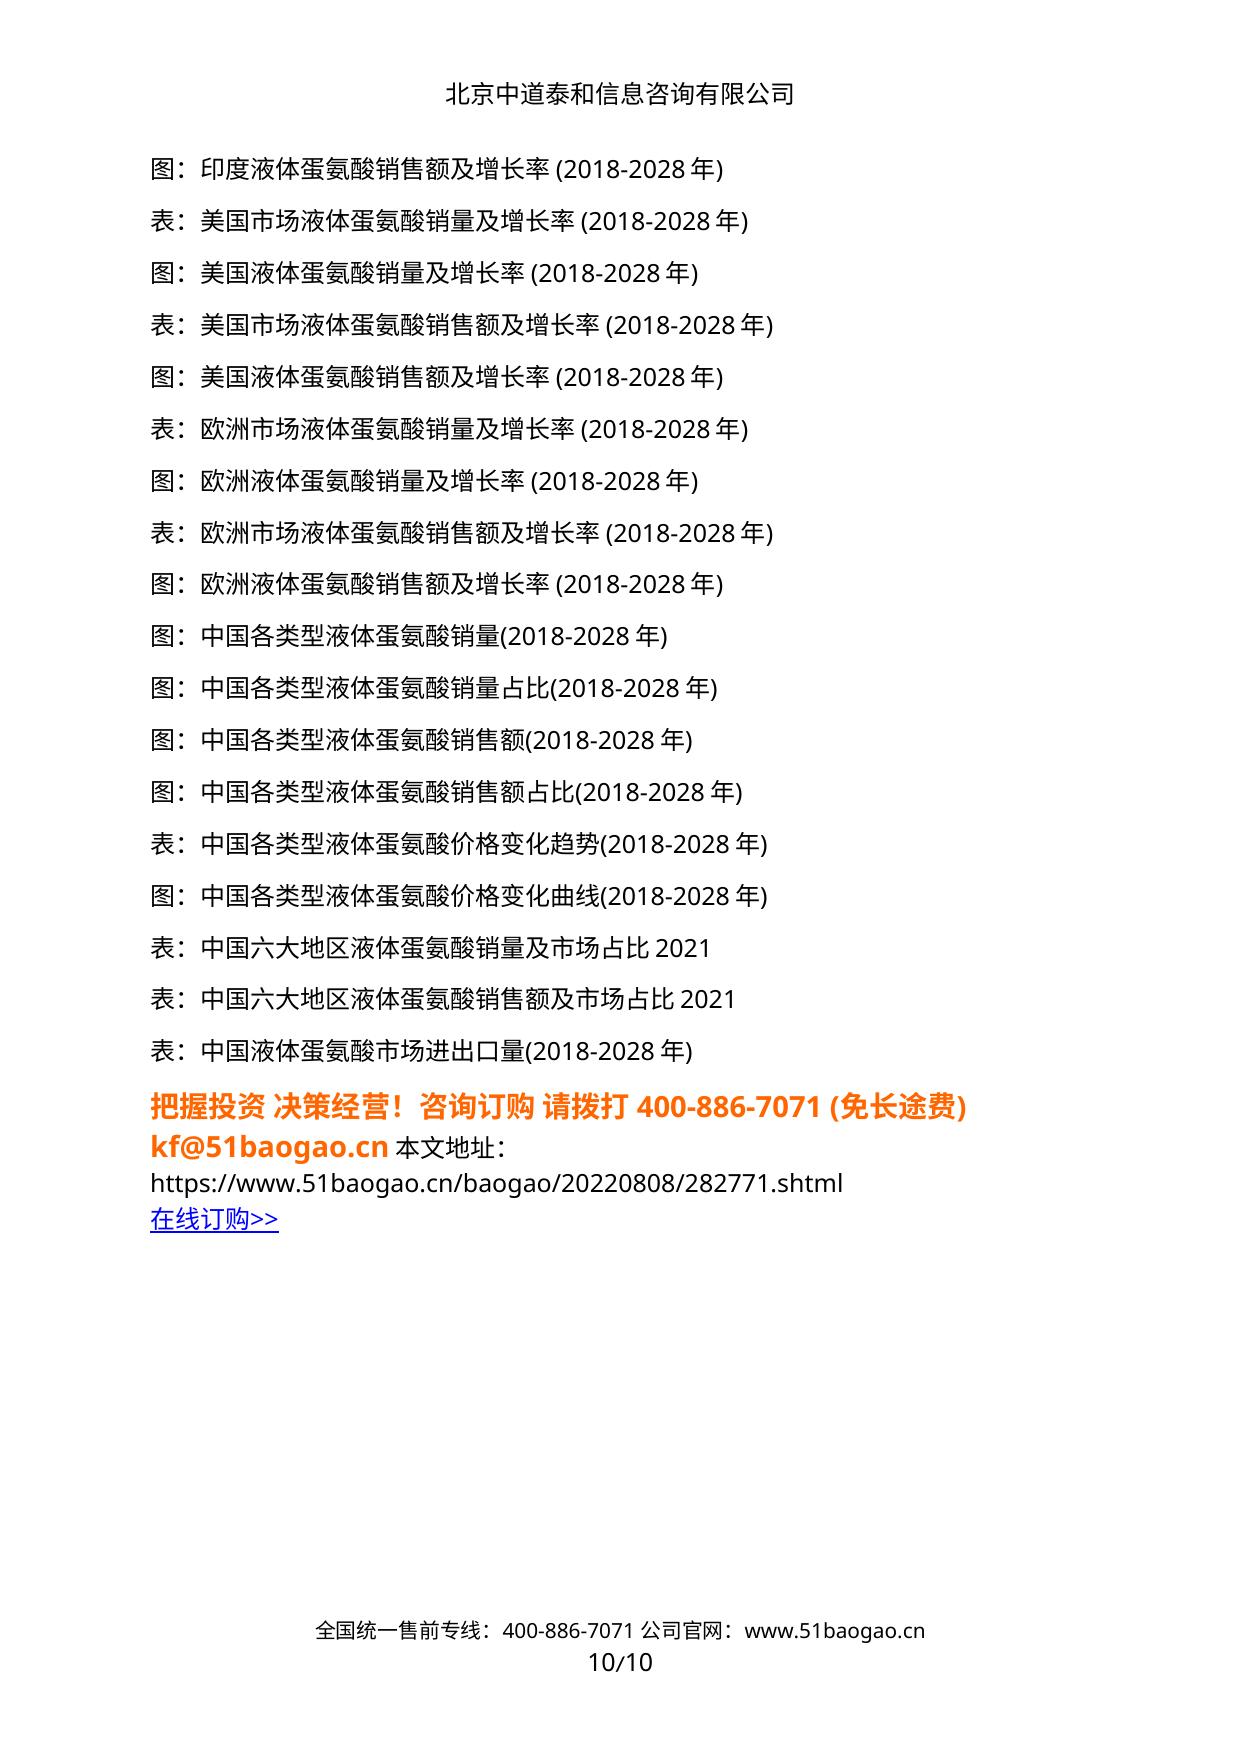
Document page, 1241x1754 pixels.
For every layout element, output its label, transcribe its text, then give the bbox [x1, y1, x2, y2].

text 表：欧洲市场液体蛋氨酸销量及增长率 (2018-2028年) [150, 409, 1090, 446]
text 图：中国各类型液体蛋氨酸销量(2018-2028年) [150, 617, 1090, 653]
text 表：美国市场液体蛋氨酸销售额及增长率 (2018-2028年) [150, 306, 1090, 342]
text 图：中国各类型液体蛋氨酸销量占比(2018-2028年) [150, 669, 1090, 705]
text 表：中国液体蛋氨酸市场进出口量(2018-2028年) [150, 1032, 1090, 1068]
text 表：中国各类型液体蛋氨酸价格变化趋势(2018-2028年) [150, 824, 1090, 861]
text 在线订购>> [150, 1200, 1090, 1236]
text 图：美国液体蛋氨酸销量及增长率 (2018-2028年) [150, 254, 1090, 290]
text 图：中国各类型液体蛋氨酸价格变化曲线(2018-2028年) [150, 876, 1090, 912]
text 表：美国市场液体蛋氨酸销量及增长率 (2018-2028年) [150, 202, 1090, 238]
text 图：中国各类型液体蛋氨酸销售额占比(2018-2028年) [150, 772, 1090, 809]
text 图：美国液体蛋氨酸销售额及增长率 (2018-2028年) [150, 357, 1090, 394]
text 表：欧洲市场液体蛋氨酸销售额及增长率 (2018-2028年) [150, 513, 1090, 549]
text 图：欧洲液体蛋氨酸销售额及增长率 (2018-2028年) [150, 565, 1090, 601]
text 表：中国六大地区液体蛋氨酸销售额及市场占比2021 [150, 980, 1090, 1016]
text 表：中国六大地区液体蛋氨酸销量及市场占比2021 [150, 928, 1090, 964]
text 把握投资 决策经营！咨询订购 请拨打 400-886-7071 (免长途费) kf@51baogao.cn本文地址：https://www.51baogao.cn/baogao/20220808/282771.shtml [150, 1084, 1090, 1200]
text 图：印度液体蛋氨酸销售额及增长率 (2018-2028年) [150, 150, 1090, 186]
text 图：中国各类型液体蛋氨酸销售额(2018-2028年) [150, 721, 1090, 757]
text 图：欧洲液体蛋氨酸销量及增长率 (2018-2028年) [150, 461, 1090, 497]
